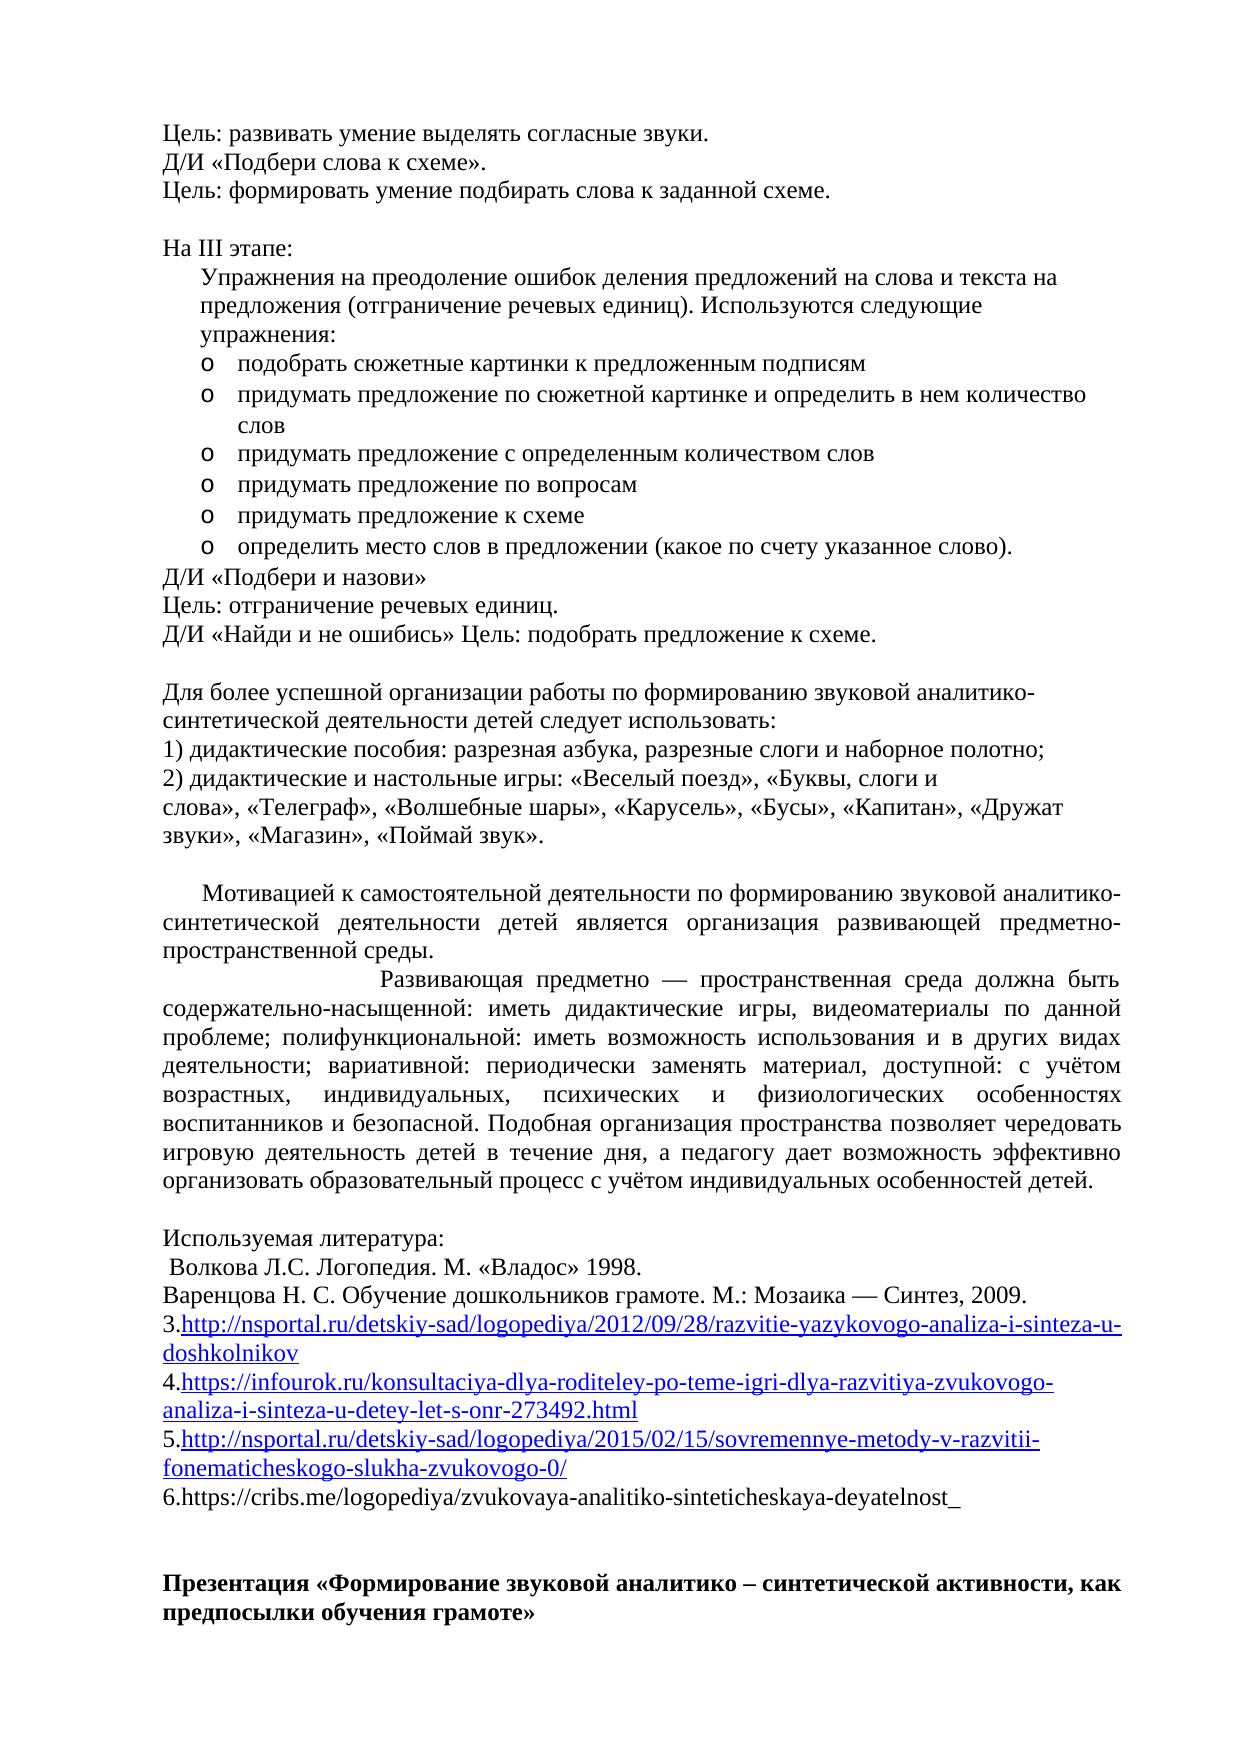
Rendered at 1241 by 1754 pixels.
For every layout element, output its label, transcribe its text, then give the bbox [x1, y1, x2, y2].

list придумать предложение по вопросам [200, 469, 1122, 500]
list придумать предложение по сюжетной картинке и определить в нем количество слов [200, 379, 1122, 438]
text Упражнения на преодоление ошибок деления предложений на слова и текста на предложения (отграничение речевых единиц). Используются следующие упражнения: [200, 262, 1122, 348]
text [162, 118, 1122, 176]
text Д/И «Подбери и назови» Цель: отграничение речевых единиц. Д/И «Найди и не ошибись» Цель: подобрать предложение к схеме. [162, 562, 1122, 648]
text 4.https://infourok.ru/konsultaciya-dlya-roditeley-po-teme-igri-dlya-razvitiya-zvukovogo-analiza-i-sinteza-u-detey-let-s-onr-273492.html [162, 1367, 1122, 1424]
text Волкова Л.С. Логопедия. М. «Владос» 1998. [162, 1252, 1122, 1281]
text Презентация «Формирование звуковой аналитико – синтетической активности, как предпосылки обучения грамоте» [162, 1568, 1122, 1626]
text 2) дидактические и настольные игры: «Веселый поезд», «Буквы, слоги и слова», «Телеграф», «Волшебные шары», «Карусель», «Бусы», «Капитан», «Дружат звуки», «Магазин», «Поймай звук». [162, 763, 1122, 849]
text 5.http://nsportal.ru/detskiy-sad/logopediya/2015/02/15/sovremennye-metody-v-razvitii-fonematicheskogo-slukha-zvukovogo-0/ [162, 1424, 1122, 1482]
text Используемая литература: [162, 1223, 1122, 1252]
text 3.http://nsportal.ru/detskiy-sad/logopediya/2012/09/28/razvitie-yazykovogo-analiza-i-sinteza-u-doshkolnikov [162, 1309, 1122, 1367]
text На III этапе: [162, 233, 1122, 262]
text 6.https://cribs.me/logopediya/zvukovaya-analitiko-sinteticheskaya-deyatelnost_ [162, 1482, 1122, 1511]
text 1) дидактические пособия: разрезная азбука, разрезные слоги и наборное полотно; [162, 734, 1122, 763]
list определить место слов в предложении (какое по счету указанное слово). [200, 531, 1122, 562]
text Для более успешной организации работы по формированию звуковой аналитико-синтетической деятельности детей следует использовать: [162, 677, 1122, 734]
text Развивающая предметно — пространственная среда должна быть содержательно-насыщенной: иметь дидактические игры, видеоматериалы по данной проблеме; полифункциональной: иметь возможность использования и в других видах деятельности; вариативной: периодически заменять материал, доступной: с учётом возрастных, индивидуальных, психических и физиологических особенностях воспитанников и безопасной. Подобная организация пространства позволяет чередовать игровую деятельность детей в течение дня, а педагогу дает возможность эффективно организовать образовательный процесс с учётом индивидуальных особенностей детей. [162, 964, 1122, 1194]
text Варенцова Н. С. Обучение дошкольников грамоте. М.: Мозаика — Синтез, 2009. [162, 1281, 1122, 1309]
text Мотивацией к самостоятельной деятельности по формированию звуковой аналитико-синтетической деятельности детей является организация развивающей предметно-пространственной среды. [162, 878, 1122, 964]
list придумать предложение к схеме [200, 500, 1122, 531]
text Цель: формировать умение подбирать слова к заданной схеме. [162, 176, 1122, 204]
list придумать предложение с определенным количеством слов [200, 438, 1122, 469]
list подобрать сюжетные картинки к предложенным подписям [200, 348, 1122, 379]
